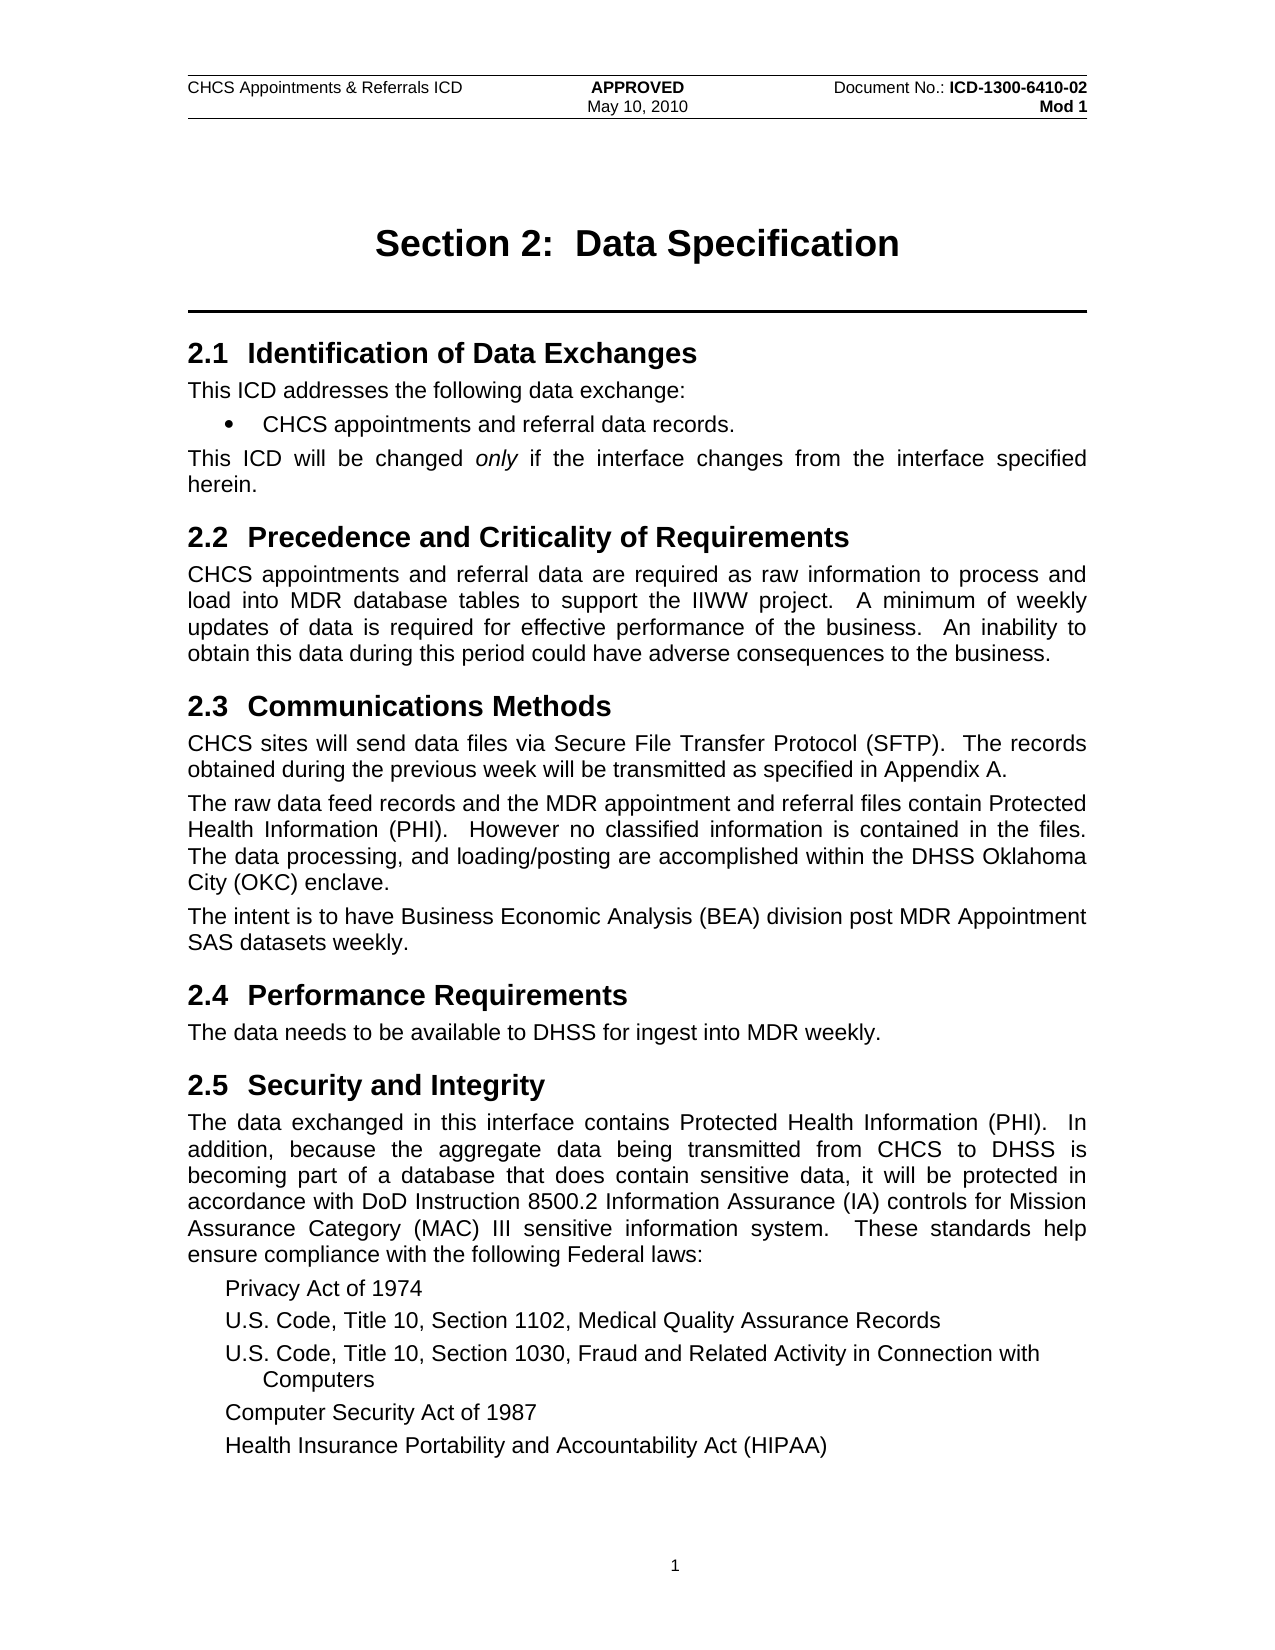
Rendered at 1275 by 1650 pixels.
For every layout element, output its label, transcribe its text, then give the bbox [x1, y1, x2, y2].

text This ICD addresses the following data exchange: [187, 377, 1087, 403]
list CHCS appointments and referral data records. [225, 411, 1087, 437]
list Code, Title 10, Section 1102, Medical Quality Assurance Records [225, 1307, 1087, 1334]
text The data needs to be available to DHSS for ingest into MDR weekly. [187, 1019, 1087, 1046]
list Privacy Act of 1974 [225, 1275, 1087, 1301]
subtitle Security and Integrity [187, 1068, 1087, 1102]
list Health Insurance Portability and Accountability Act (HIPAA) [225, 1432, 1087, 1458]
subtitle Performance Requirements [187, 978, 1087, 1012]
text The data exchanged in this interface contains Protected Health Information (PHI). In addition, because the aggregate data being transmitted from CHCS to DHSS is becoming part of a database that does contain sensitive data, it will be protected in accordance with DoD Instruction 8500.2 Information Assurance (IA) controls for Mission Assurance Category (MAC) III sensitive information system. These standards help ensure compliance with the following Federal laws: [187, 1109, 1087, 1267]
subtitle Identification of Data Exchanges [187, 336, 1087, 369]
subtitle Communications Methods [187, 689, 1087, 722]
text The raw data feed records and the MDR appointment and referral files contain Protected Health Information (PHI). However no classified information is contained in the files. The data processing, and loading/posting are accomplished within the DHSS Oklahoma City (OKC) enclave. [187, 790, 1087, 896]
text The intent is to have Business Economic Analysis (BEA) division post MDR Appointment SAS datasets weekly. [187, 903, 1087, 956]
list Code, Title 10, Section 1030, Fraud and Related Activity in Connection with Computers [225, 1340, 1087, 1393]
text This ICD will be changed only if the interface changes from the interface specified herein. [187, 445, 1087, 497]
subtitle Precedence and Criticality of Requirements [187, 520, 1087, 553]
list Computer Security Act of 1987 [225, 1399, 1087, 1425]
text CHCS appointments and referral data are required as raw information to process and load into MDR database tables to support the IIWW project. A minimum of weekly updates of data is required for effective performance of the business. An inability to obtain this data during this period could have adverse consequences to the business. [187, 561, 1087, 666]
subtitle Data Specification [187, 221, 1087, 313]
text CHCS sites will send data files via Secure File Transfer Protocol (SFTP). The records obtained during the previous week will be transmitted as specified in Appendix A. [187, 730, 1087, 783]
